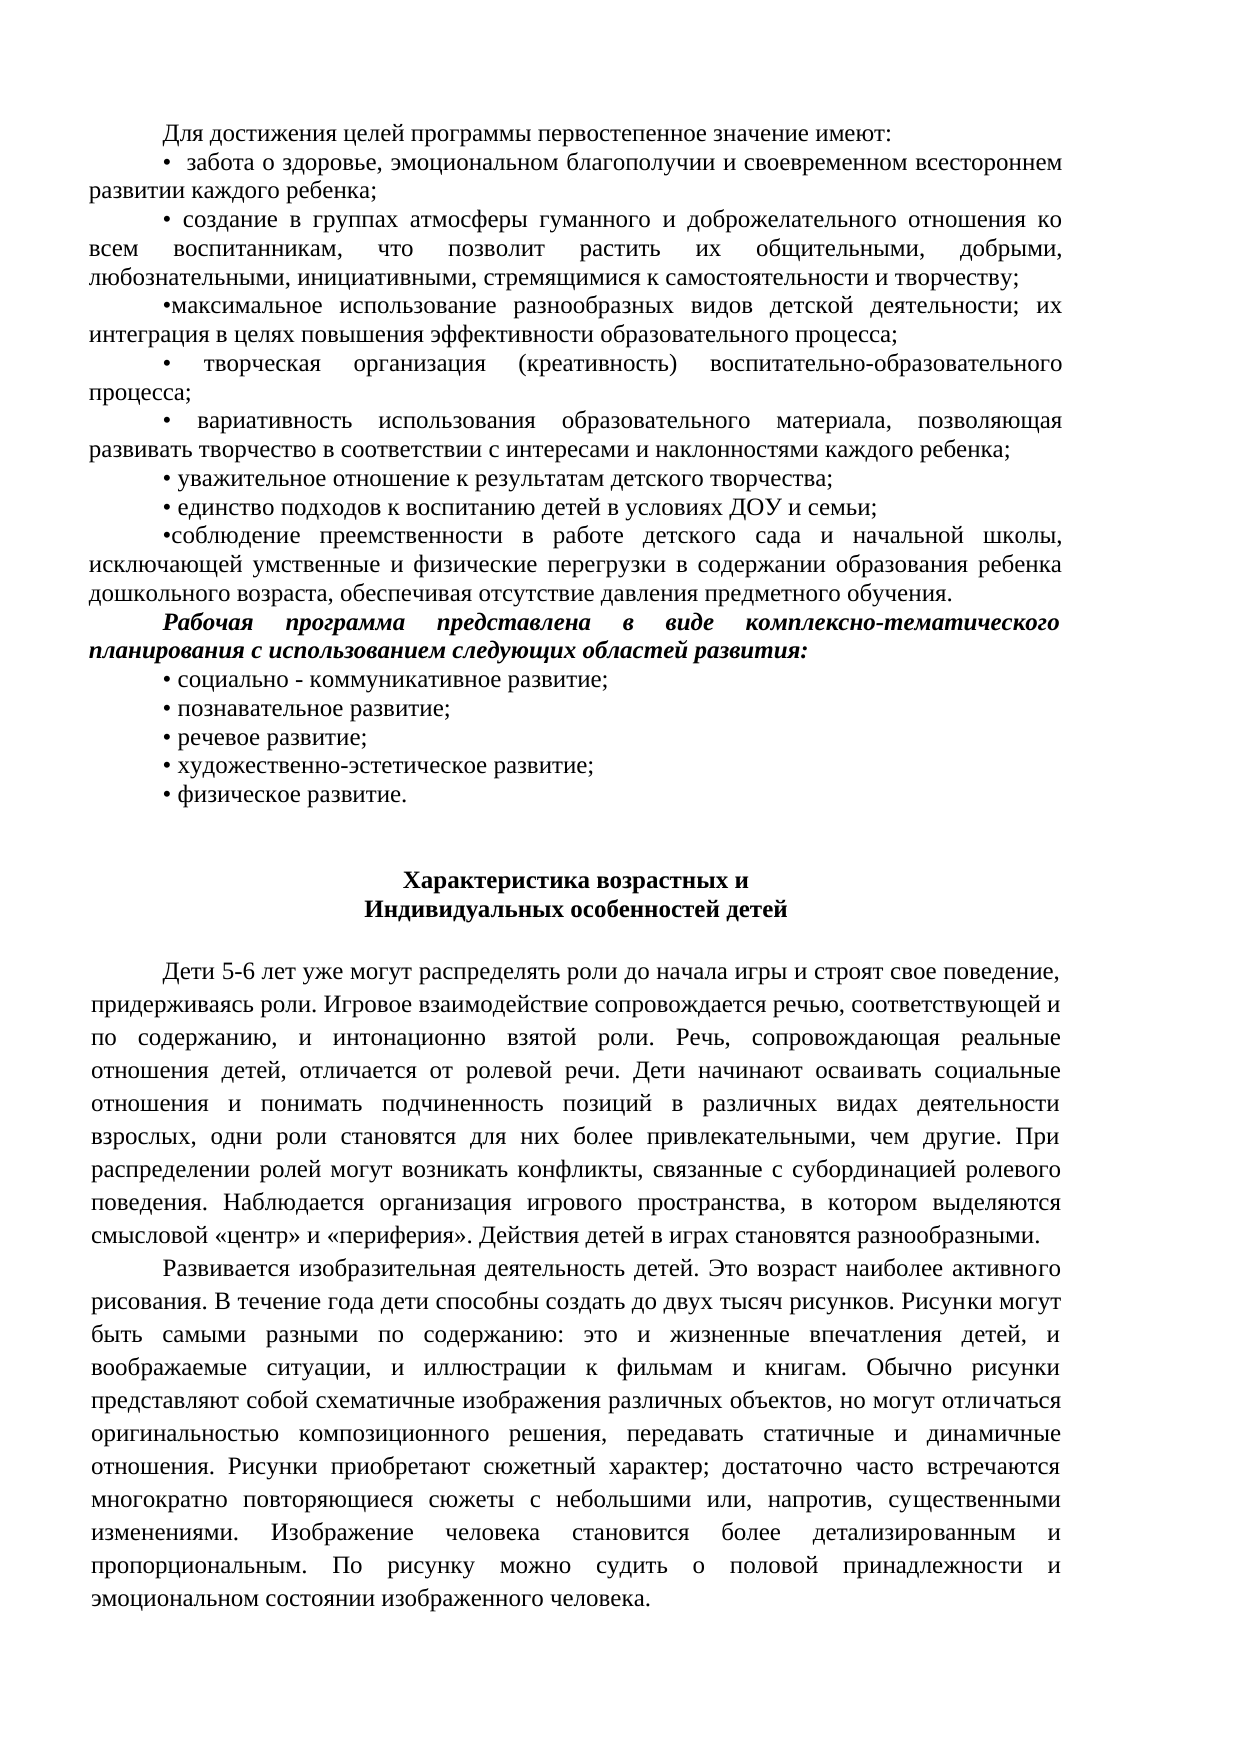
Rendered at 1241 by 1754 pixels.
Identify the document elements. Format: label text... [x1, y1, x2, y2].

text • уважительное отношение к результатам детского творчества; [89, 463, 1063, 492]
text • вариативность использования образовательного материала, позволяющая развивать творчество в соответствии с интересами и наклонностями каждого ребенка; [89, 406, 1063, 463]
text • единство подходов к воспитанию детей в условиях ДОУ и семьи; [89, 492, 1063, 521]
text • социально - коммуникативное развитие; [89, 664, 1063, 693]
text Рабочая программа представлена в виде комплексно-тематического планирования с использованием следующих областей развития: [89, 607, 1063, 664]
text • создание в группах атмосферы гуманного и доброжелательного отношения ко всем воспитанникам, что позволит растить их общительными, добрыми, любознательными, инициативными, стремящимися к самостоятельности и творчеству; [89, 204, 1063, 291]
text •соблюдение преемственности в работе детского сада и начальной школы, исключающей умственные и физические перегрузки в содержании образования ребенка дошкольного возраста, обеспечивая отсутствие давления предметного обучения. [89, 521, 1063, 607]
text •максимальное использование разнообразных видов детской деятельности; их интеграция в целях повышения эффективности образовательного процесса; [89, 291, 1063, 348]
text Индивидуальных особенностей детей [89, 894, 1063, 923]
text • забота о здоровье, эмоциональном благополучии и своевременном всестороннем развитии каждого ребенка; [89, 147, 1063, 204]
text Развивается изобразительная деятельность детей. Это возраст наиболее активного рисования. В течение года дети способны создать до двух тысяч рисунков. Рисунки могут быть самыми разными по содержанию: это и жизненные впечатления детей, и воображаемые ситуации, и иллюстрации к фильмам и книгам. Обычно рисунки представляют собой схематичные изображения различных объектов, но могут отличаться оригинальностью композиционного решения, передавать статичные и динамичные отношения. Рисунки приобретают сюжетный характер; достаточно часто встречаются многократно повторяющиеся сюжеты с небольшими или, напротив, существенными изменениями. Изображение человека становится более детализированным и пропорциональным. По рисунку можно судить о половой принадлежности и эмоциональном состоянии изображенного человека. [91, 1253, 1061, 1612]
text Характеристика возрастных и [89, 866, 1063, 894]
text Для достижения целей программы первостепенное значение имеют: [89, 118, 1063, 147]
text Дети 5-6 лет уже могут распределять роли до начала игры и строят свое поведение, придерживаясь роли. Игровое взаимодействие сопровождается речью, соответствующей и по содержанию, и интонационно взятой роли. Речь, сопровождающая реальные отношения детей, отличается от ролевой речи. Дети начинают осваивать социальные отношения и понимать подчиненность позиций в различных видах деятельности взрослых, одни роли становятся для них более привлекательными, чем другие. При распределении ролей могут возникать конфликты, связанные с субординацией ролевого поведения. Наблюдается организация игрового пространства, в котором выделяются смысловой «центр» и «периферия». Действия детей в играх становятся разнообразными. [91, 956, 1061, 1249]
text • творческая организация (креативность) воспитательно-образовательного процесса; [89, 348, 1063, 406]
text • художественно-эстетическое развитие; [89, 751, 1063, 779]
text • речевое развитие; [89, 722, 1063, 751]
text • физическое развитие. [89, 779, 1063, 808]
text • познавательное развитие; [89, 693, 1063, 722]
